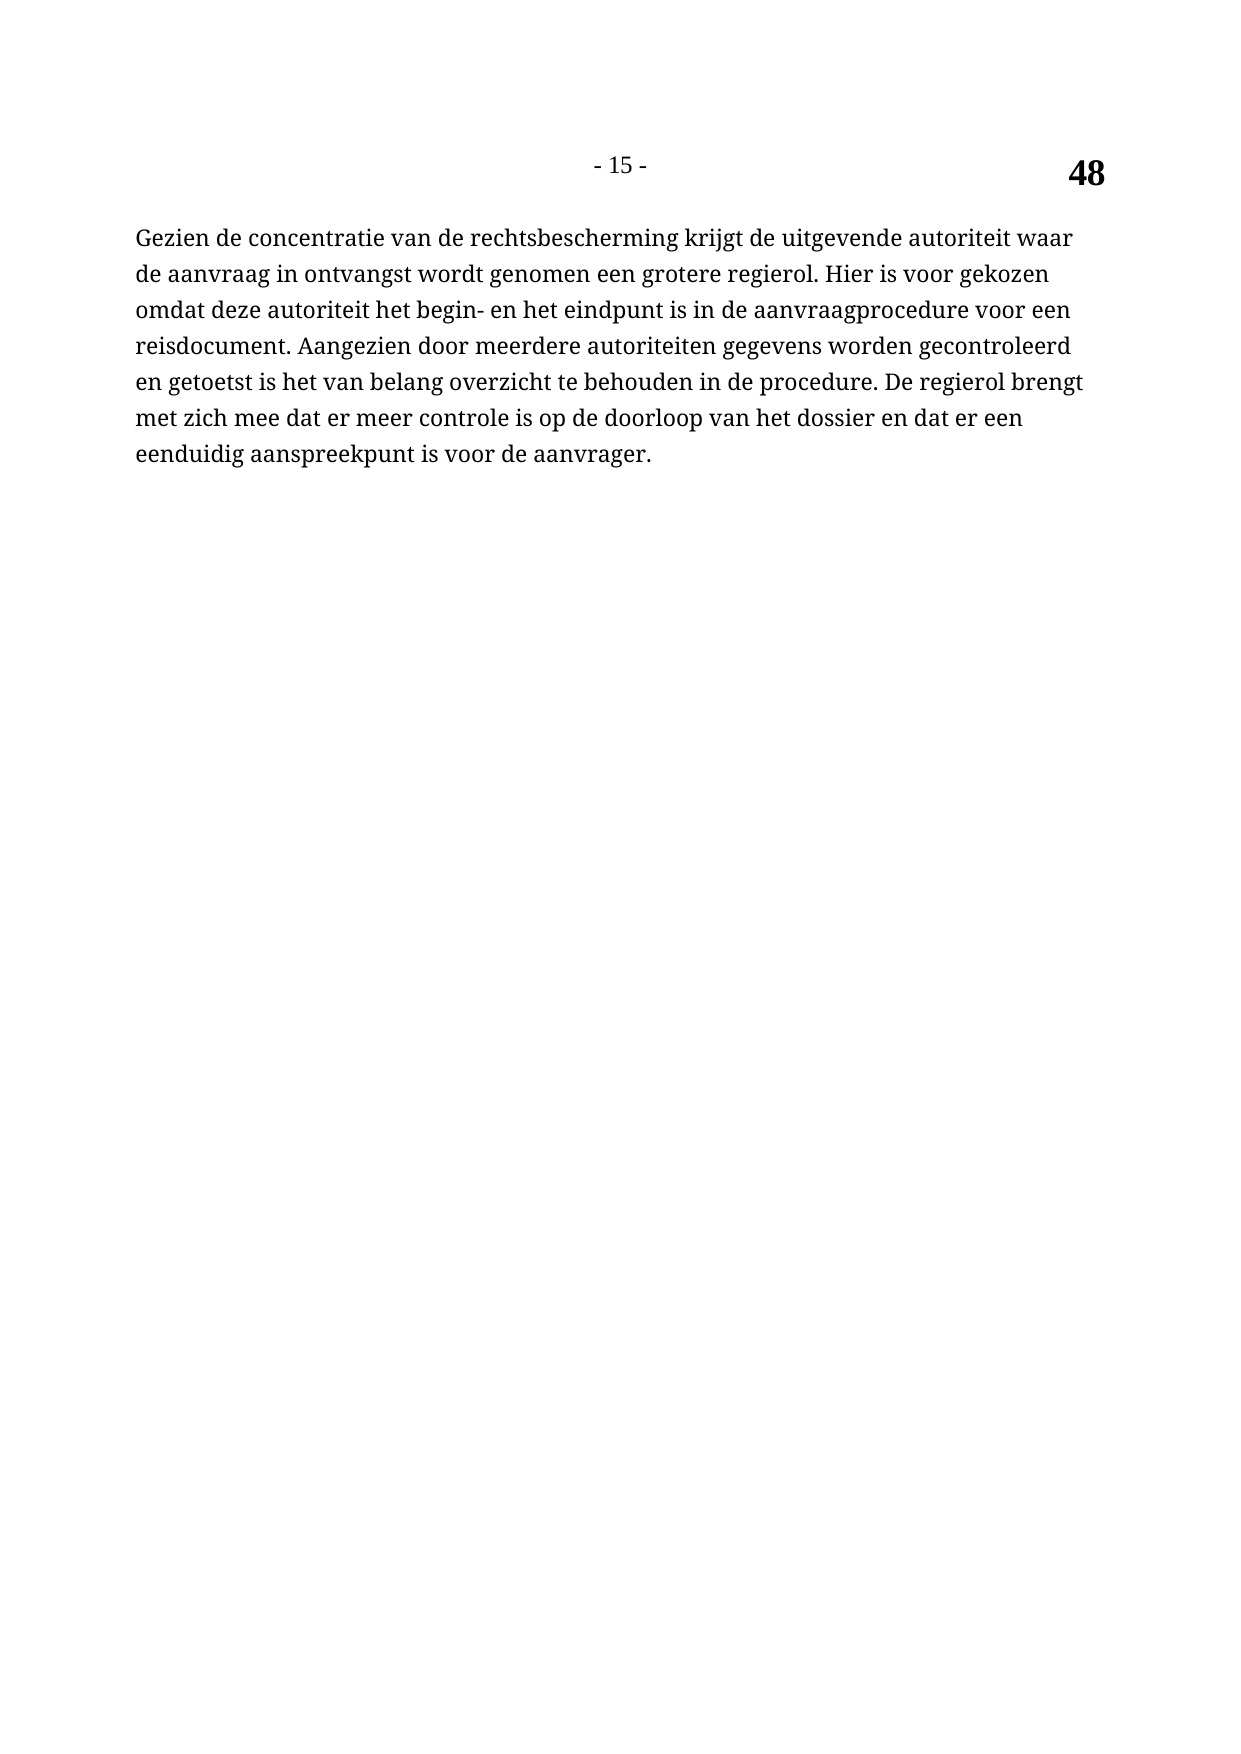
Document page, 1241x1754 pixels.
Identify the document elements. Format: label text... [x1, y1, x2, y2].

text Gezien de concentratie van de rechtsbescherming krijgt de uitgevende autoriteit waar de aanvraag in ontvangst wordt genomen een grotere regierol. Hier is voor gekozen omdat deze autoriteit het begin- en het eindpunt is in de aanvraagprocedure voor een reisdocument. Aangezien door meerdere autoriteiten gegevens worden gecontroleerd en getoetst is het van belang overzicht te behouden in de procedure. De regierol brengt met zich mee dat er meer controle is op de doorloop van het dossier en dat er een eenduidig aanspreekpunt is voor de aanvrager. [135, 222, 1105, 469]
